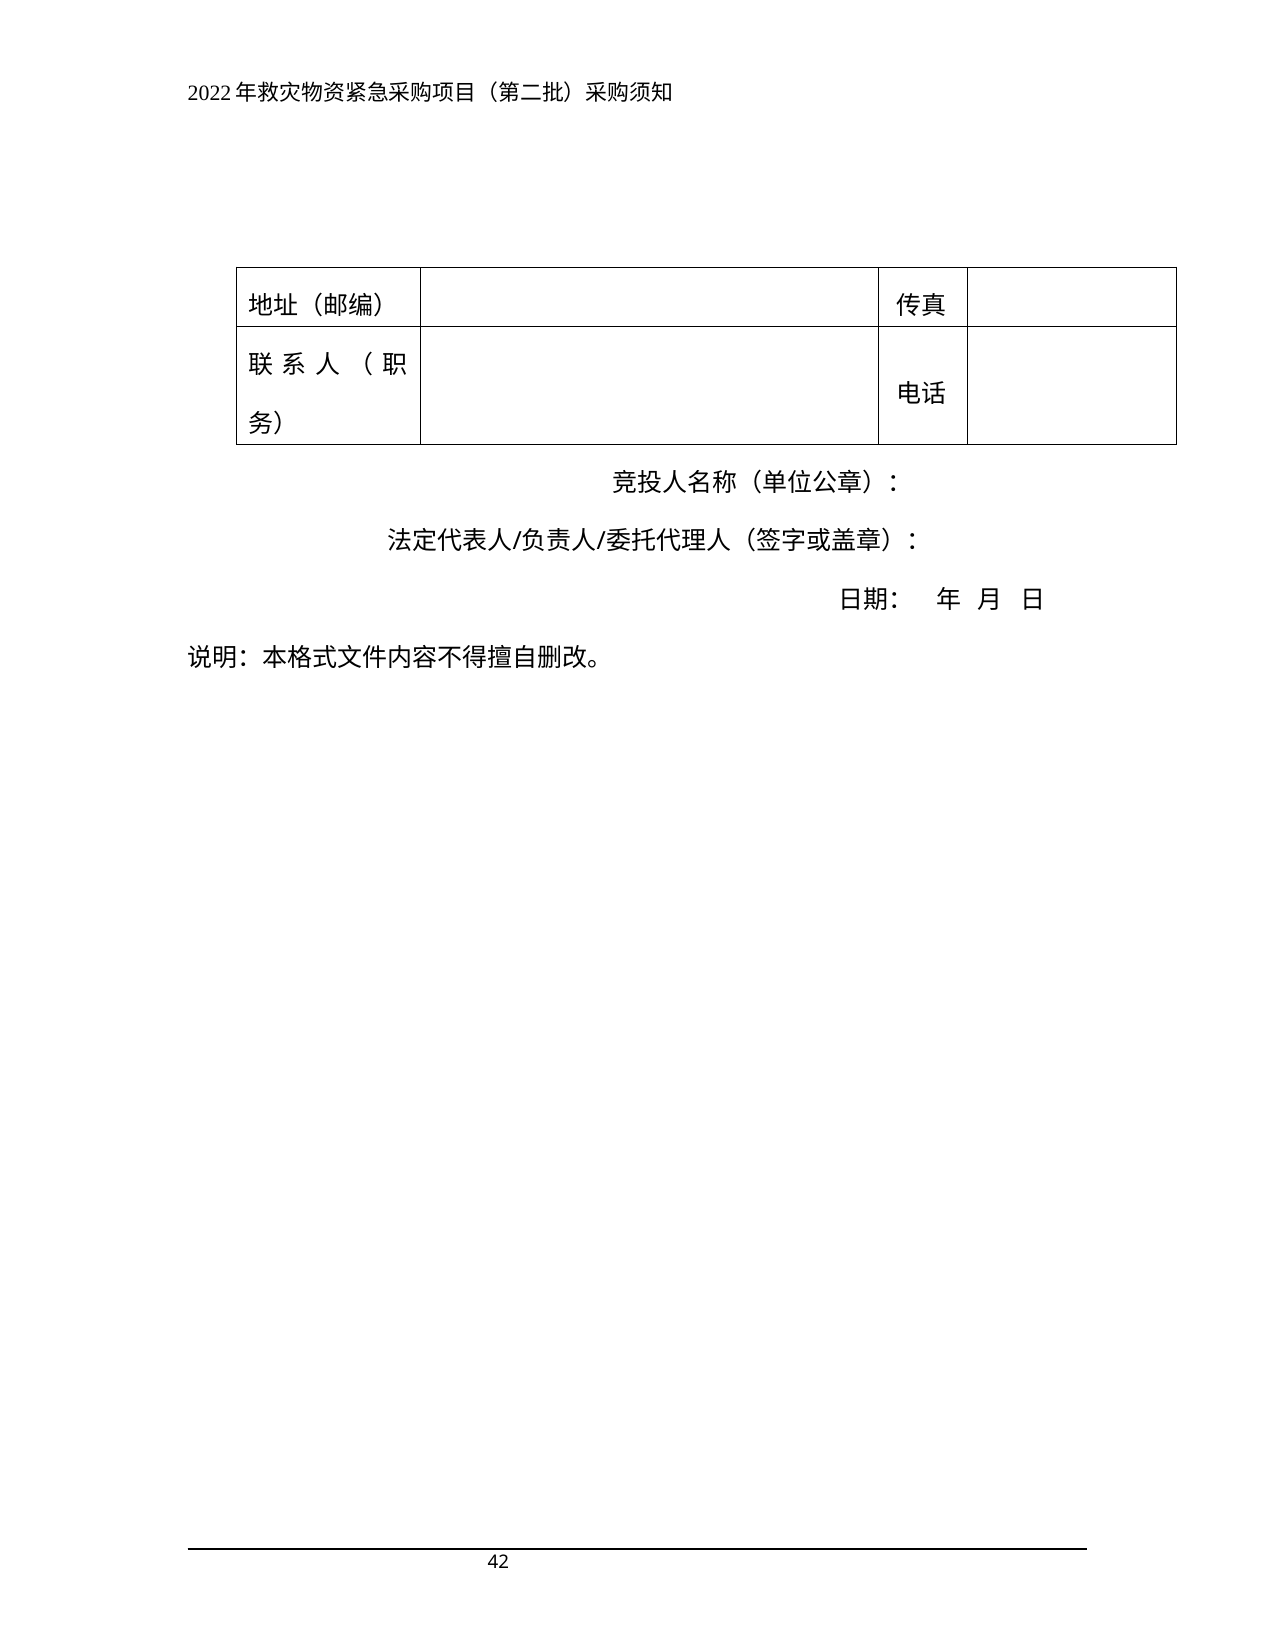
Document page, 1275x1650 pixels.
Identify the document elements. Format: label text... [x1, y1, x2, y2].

table_header [421, 268, 878, 326]
table_cell 电话 [879, 327, 967, 444]
text 法定代表人/负责人/委托代理人（签字或盖章）： [387, 503, 1082, 561]
text 日期： 年 月 日 [187, 561, 1044, 620]
table_header 地址（邮编） [237, 268, 420, 326]
table_header 传真 [879, 268, 967, 326]
table_cell 联系人（职务） [237, 327, 420, 444]
table_header [968, 268, 1176, 326]
table_cell [421, 327, 878, 444]
table_cell [968, 327, 1176, 444]
text 说明：本格式文件内容不得擅自删改。 [187, 620, 1079, 678]
text 竞投人名称（单位公章）： [187, 445, 1079, 503]
